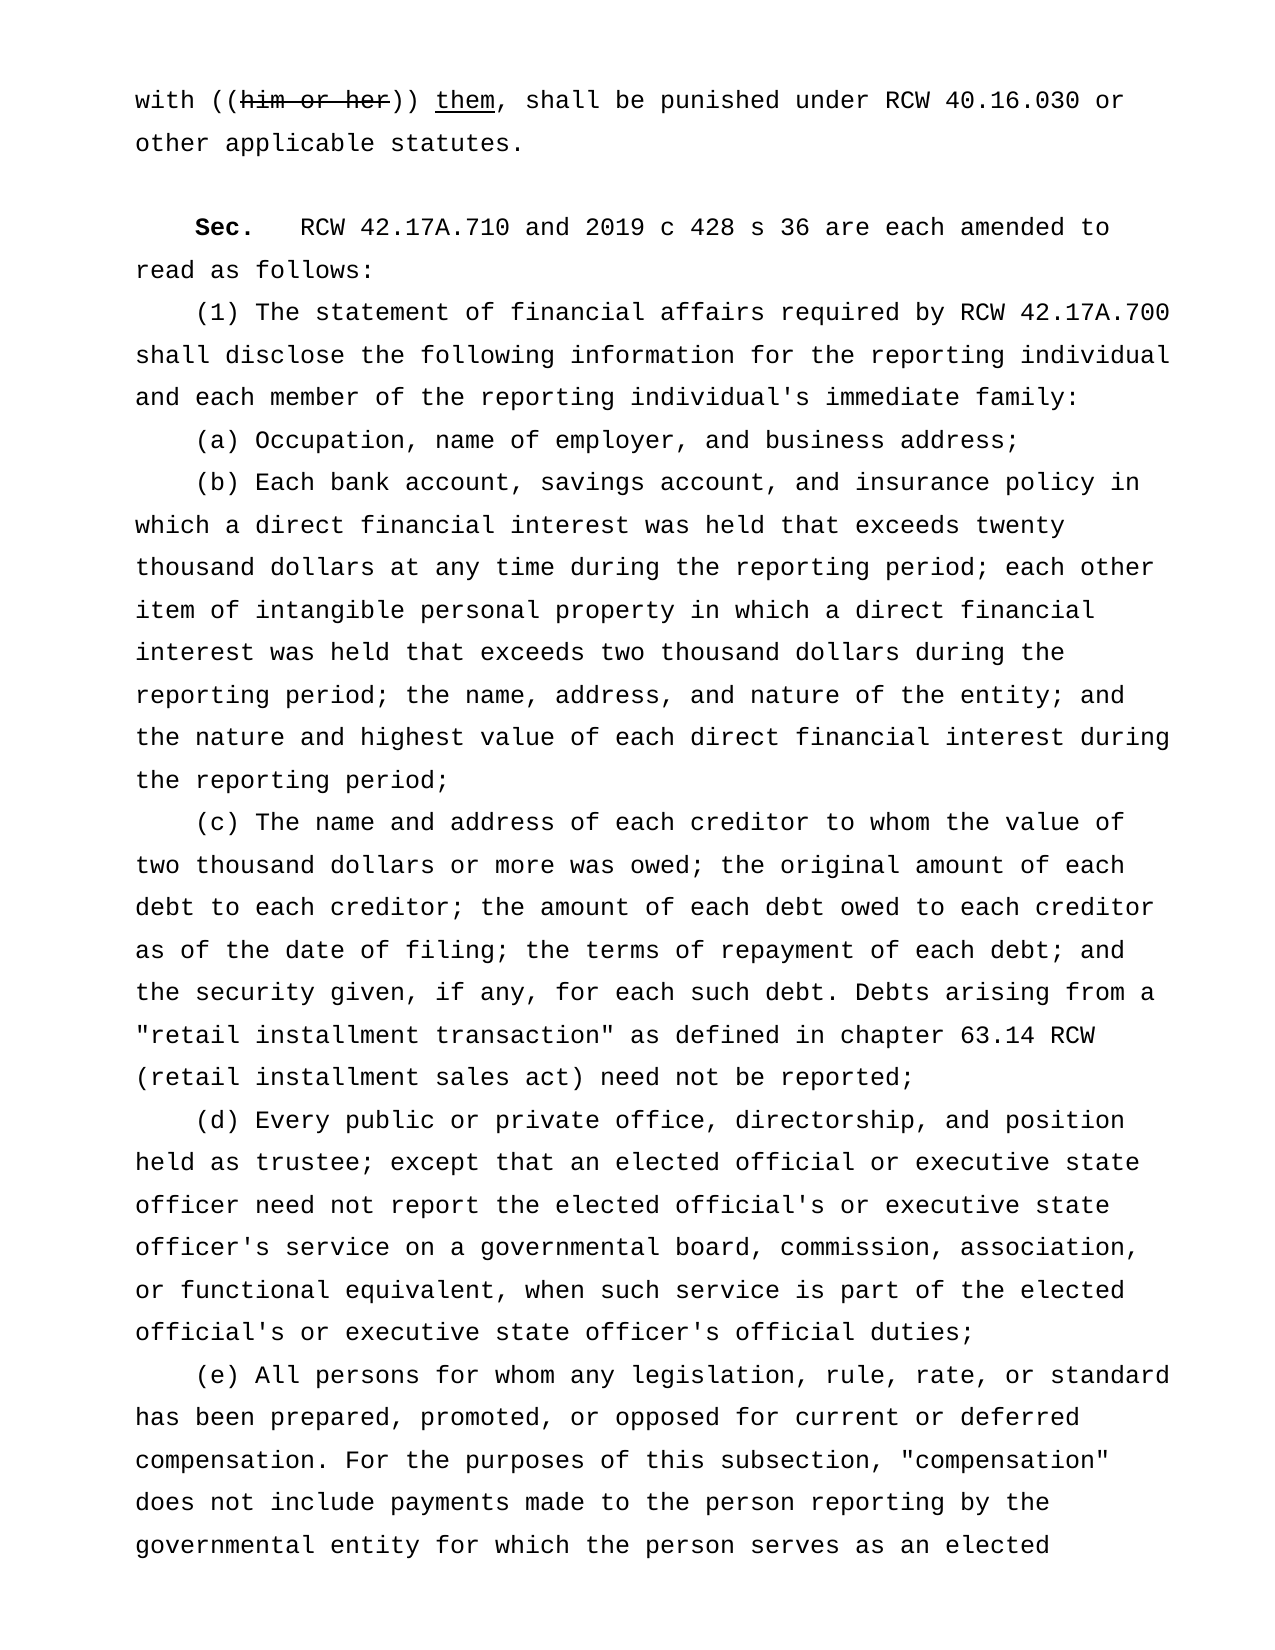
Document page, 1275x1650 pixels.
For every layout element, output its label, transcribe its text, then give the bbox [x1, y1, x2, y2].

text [135, 75, 1170, 160]
text Sec. RCW 42.17A.710 and 2019 c 428 s 36 are each amended to read as follows: [135, 202, 1170, 287]
text (b) Each bank account, savings account, and insurance policy in which a direct financial interest was held that exceeds twenty thousand dollars at any time during the reporting period; each other item of intangible personal property in which a direct financial interest was held that exceeds two thousand dollars during the reporting period; the name, address, and nature of the entity; and the nature and highest value of each direct financial interest during the reporting period; [135, 457, 1170, 797]
text (d) Every public or private office, directorship, and position held as trustee; except that an elected official or executive state officer need not report the elected official's or executive state officer's service on a governmental board, commission, association, or functional equivalent, when such service is part of the elected official's or executive state officer's official duties; [135, 1094, 1170, 1349]
text (c) The name and address of each creditor to whom the value of two thousand dollars or more was owed; the original amount of each debt to each creditor; the amount of each debt owed to each creditor as of the date of filing; the terms of repayment of each debt; and the security given, if any, for each such debt. Debts arising from a "retail installment transaction" as defined in chapter 63.14 RCW (retail installment sales act) need not be reported; [135, 797, 1170, 1094]
text (a) Occupation, name of employer, and business address; [135, 414, 1170, 457]
text (1) The statement of financial affairs required by RCW 42.17A.700 shall disclose the following information for the reporting individual and each member of the reporting individual's immediate family: [135, 287, 1170, 414]
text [135, 1349, 1170, 1562]
